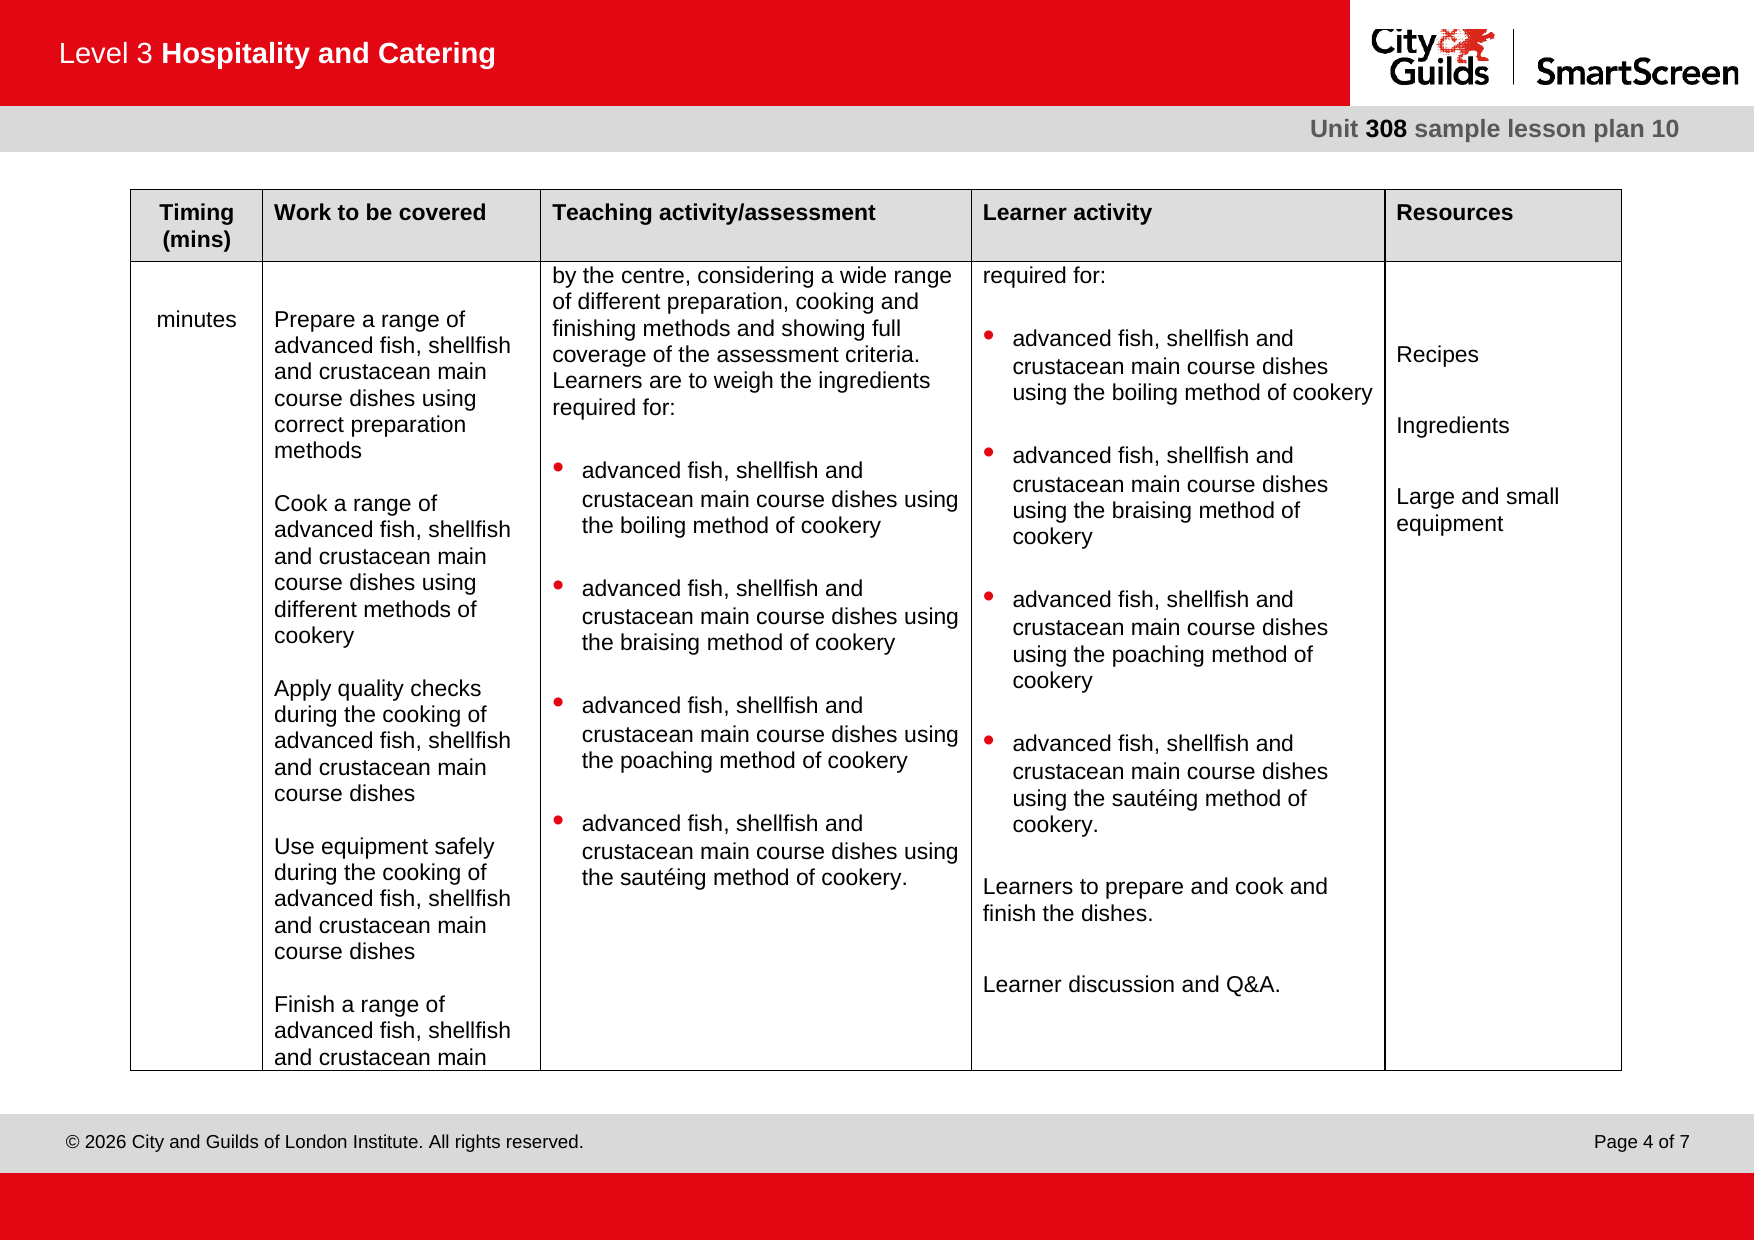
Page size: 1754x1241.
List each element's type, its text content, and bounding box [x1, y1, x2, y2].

table_header Timing (mins) [131, 190, 262, 261]
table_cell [1386, 262, 1621, 1070]
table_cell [541, 262, 971, 1070]
table_header Resources [1386, 190, 1621, 261]
picture [1371, 29, 1739, 85]
table_header Teaching activity/assessment [541, 190, 971, 261]
table_header Work to be covered [263, 190, 540, 261]
table_cell 30 minutes [131, 262, 262, 1070]
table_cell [263, 262, 540, 1070]
table_header Learner activity [972, 190, 1384, 261]
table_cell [972, 262, 1384, 1070]
